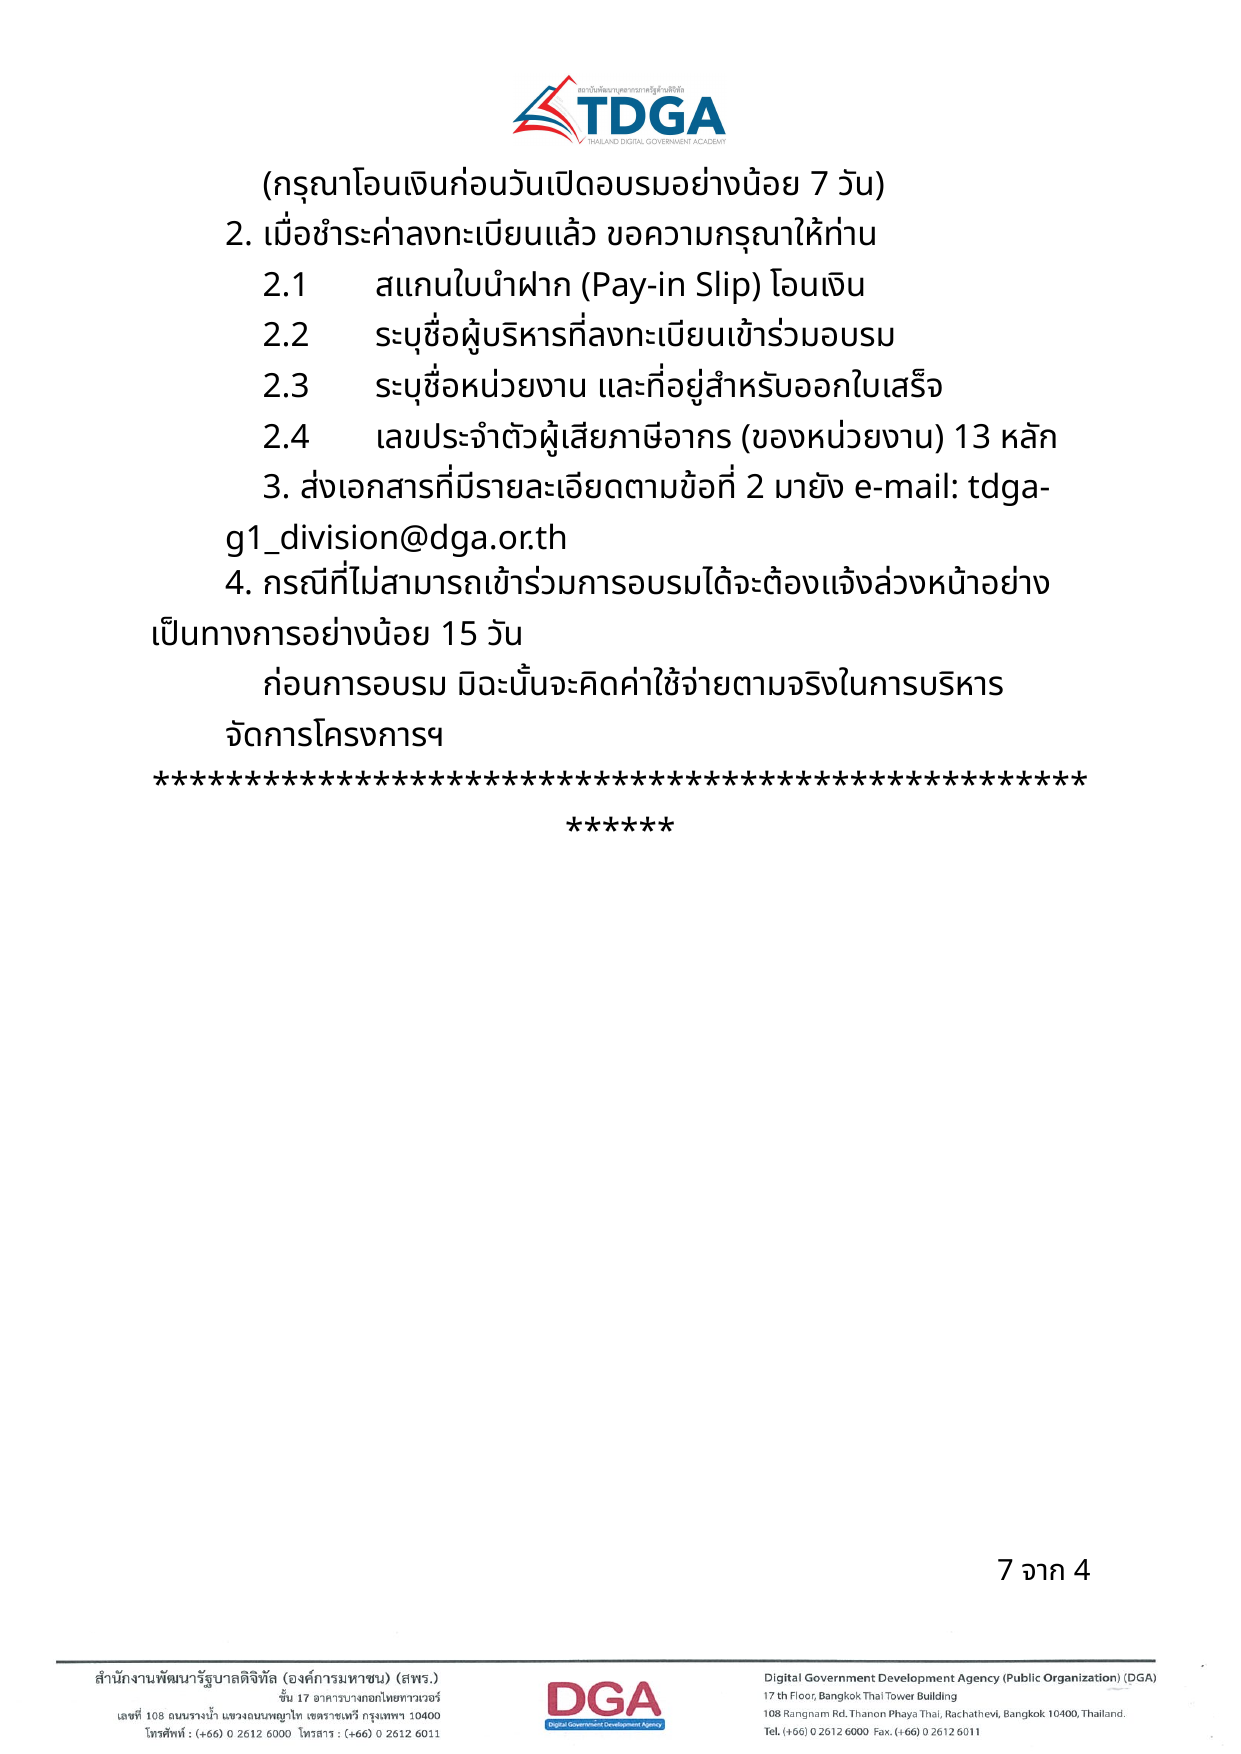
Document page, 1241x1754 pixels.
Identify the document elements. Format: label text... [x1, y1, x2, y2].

text ก่อนการอบรม มิฉะนั้นจะคิดค่าใช้จ่ายตามจริงในการบริหารจัดการโครงการฯ [225, 660, 1090, 761]
list เลขประจำตัวผู้เสียภาษีอากร (ของหน่วยงาน) 13 หลัก [150, 412, 1090, 463]
picture [0, 1631, 1229, 1754]
list เมื่อชำระค่าลงทะเบียนแล้ว ขอความกรุณาให้ท่าน [150, 210, 1090, 261]
list กรณีที่ไม่สามารถเข้าร่วมการอบรมได้จะต้องแจ้งล่วงหน้าอย่างเป็นทางการอย่างน้อย 15 วัน [150, 559, 1090, 660]
text (กรุณาโอนเงินก่อนวันเปิดอบรมอย่างน้อย 7 วัน) [262, 159, 1090, 210]
list สแกนใบนำฝาก (Pay-in Slip) โอนเงิน [150, 261, 1090, 311]
list ระบุชื่อหน่วยงาน และที่อยู่สำหรับออกใบเสร็จ [150, 362, 1090, 412]
text ********************************************************* [150, 761, 1090, 852]
list ส่งเอกสารที่มีรายละเอียดตามข้อที่ 2 มายัง e-mail: tdga-g1_division@dga.or.th [225, 463, 1090, 559]
picture [512, 73, 728, 146]
list ระบุชื่อผู้บริหารที่ลงทะเบียนเข้าร่วมอบรม [150, 311, 1090, 362]
